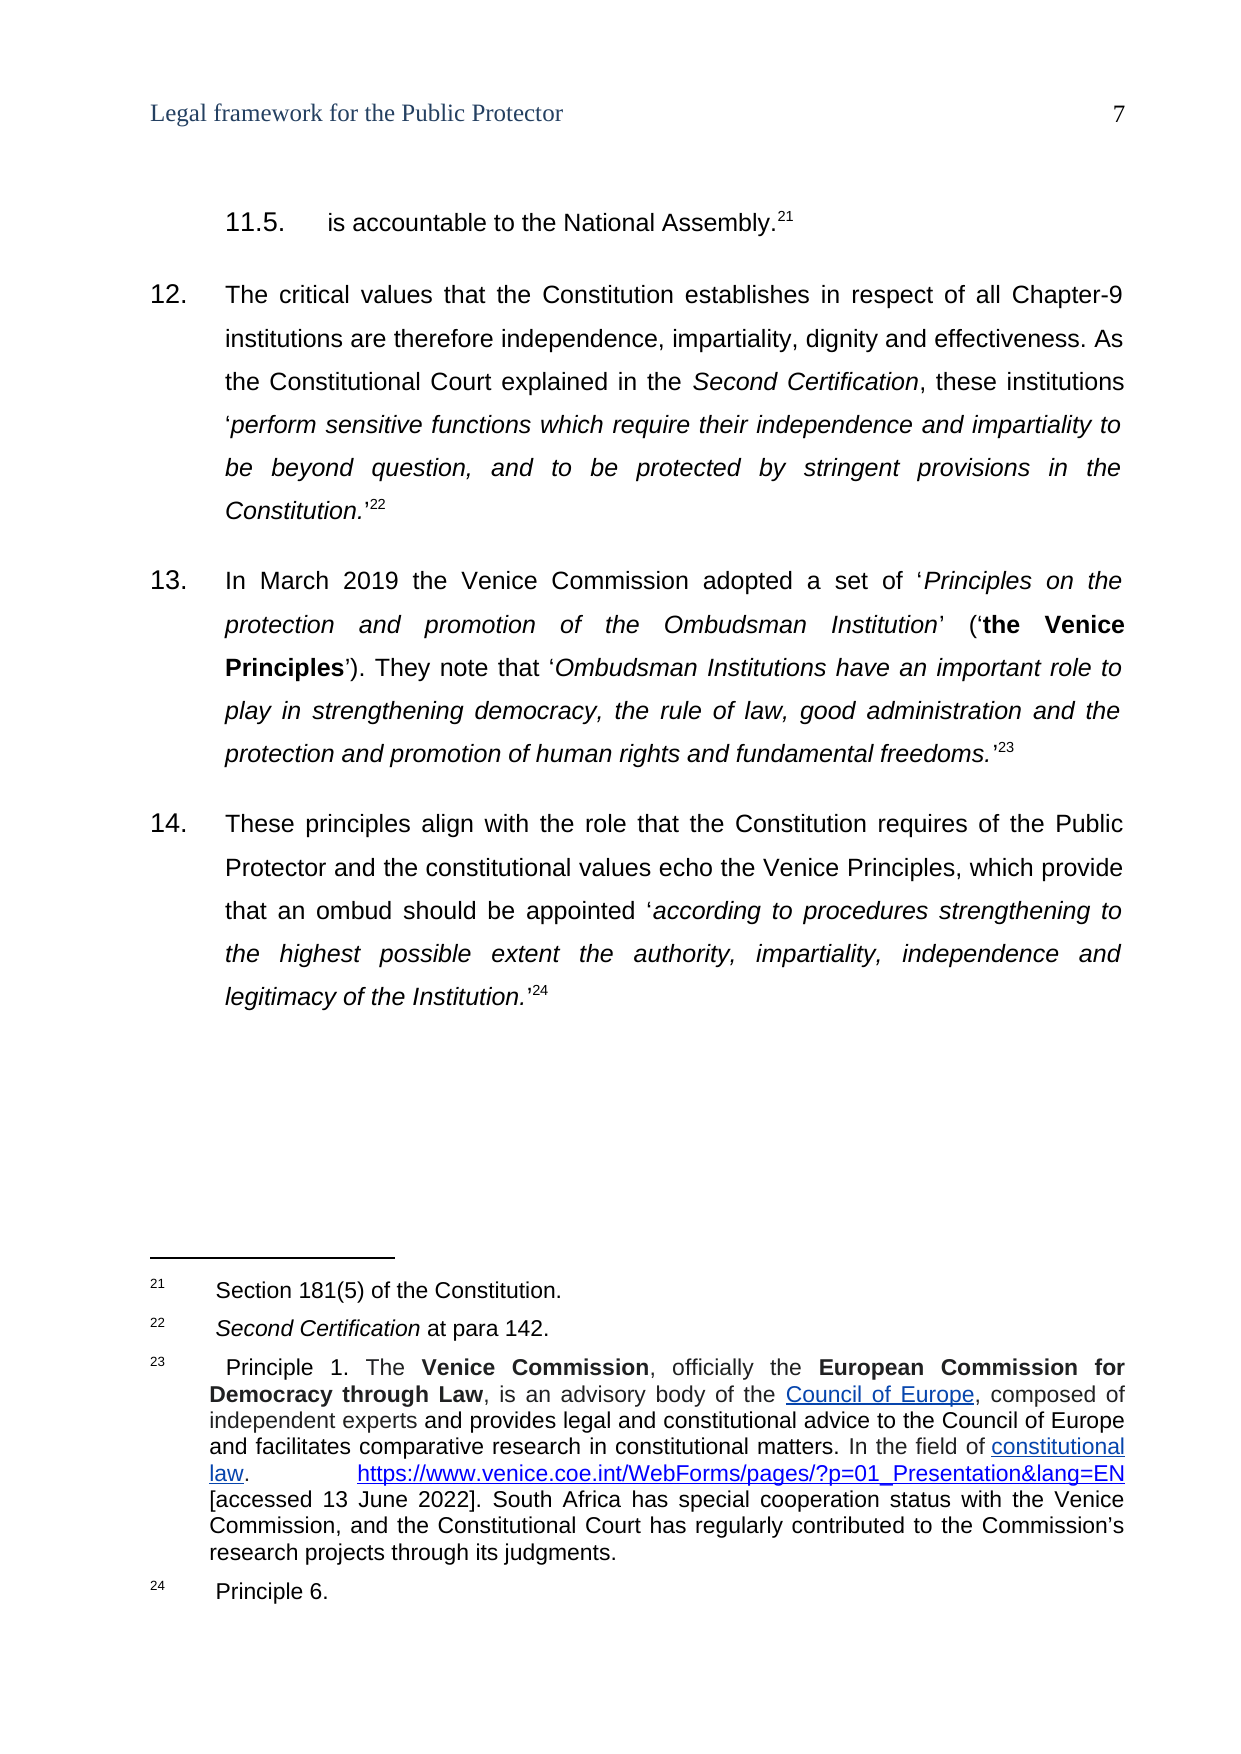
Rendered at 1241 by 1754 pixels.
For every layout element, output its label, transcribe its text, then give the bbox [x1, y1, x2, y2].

list The critical values that the Constitution establishes in respect of all Chapter-9 institutions are therefore independence, impartiality, dignity and effectiveness. As the Constitutional Court explained in the Second Certification, these institutions ‘perform sensitive functions which require their independence and impartiality to be beyond question, and to be protected by stringent provisions in the Constitution.’ [150, 278, 1125, 525]
list is accountable to the National Assembly. [225, 206, 1125, 237]
list These principles align with the role that the Constitution requires of the Public Protector and the constitutional values echo the Venice Principles, which provide that an ombud should be appointed ‘according to procedures strengthening to the highest possible extent the authority, impartiality, independence and legitimacy of the Institution.’ [150, 807, 1125, 1011]
list In March 2019 the Venice Commission adopted a set of ‘Principles on the protection and promotion of the Ombudsman Institution’ (‘the Venice Principles’). They note that ‘Ombudsman Institutions have an important role to play in strengthening democracy, the rule of law, good administration and the protection and promotion of human rights and fundamental freedoms.’ [150, 564, 1125, 768]
